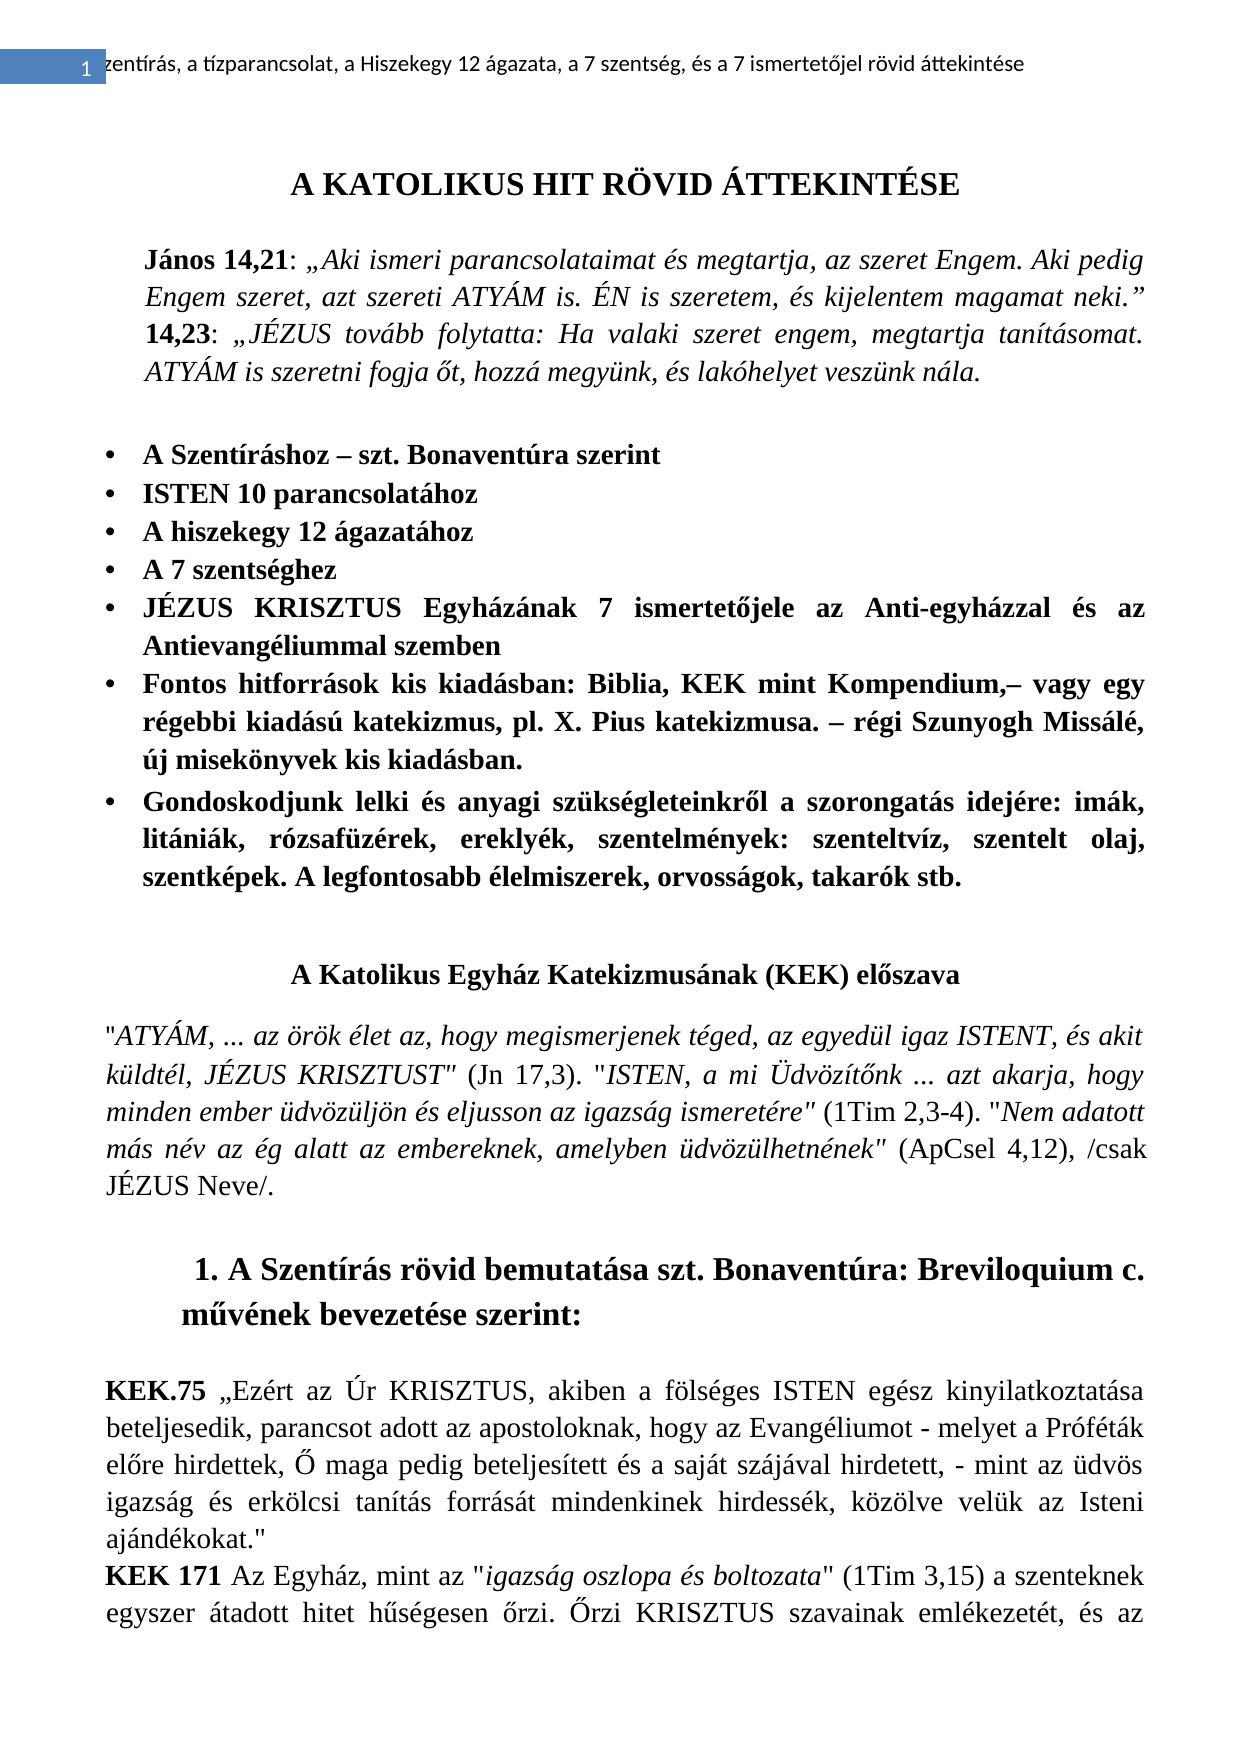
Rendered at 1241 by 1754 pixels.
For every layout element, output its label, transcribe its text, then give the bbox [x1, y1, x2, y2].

list ISTEN 10 parancsolatához [105, 476, 1146, 509]
text A KATOLIKUS HIT RÖVID ÁTTEKINTÉSE [105, 164, 1146, 202]
text KEK.75 „Ezért az Úr KRISZTUS, akiben a fölséges ISTEN egész kinyilatkoztatása beteljesedik, parancsot adott az apostoloknak, hogy az Evangéliumot - melyet a Próféták előre hirdettek, Ő maga pedig beteljesített és a saját szájával hirdetett, - mint az üdvös igazság és erkölcsi tanítás forrását mindenkinek hirdessék, közölve velük az Isteni ajándékokat." [105, 1373, 1145, 1554]
list A 7 szentséghez [105, 552, 1146, 586]
text művének bevezetése szerint: [181, 1294, 1146, 1333]
text János 14,21: „Aki ismeri parancsolataimat és megtartja, az szeret Engem. Aki pedig Engem szeret, azt szereti ATYÁM is. ÉN is szeretem, és kijelentem magamat neki.” 14,23: „JÉZUS tovább folytatta: Ha valaki szeret engem, megtartja tanításomat. ATYÁM is szeretni fogja őt, hozzá megyünk, és lakóhelyet veszünk nála. [144, 242, 1147, 387]
text 1. A Szentírás rövid bemutatása szt. Bonaventúra: Breviloquium c. [69, 1250, 1145, 1288]
list A hiszekegy 12 ágazatához [105, 514, 1146, 547]
text A Katolikus Egyház Katekizmusának (KEK) előszava [106, 957, 1145, 991]
list JÉZUS KRISZTUS Egyházának 7 ismertetőjele az Anti-egyházzal és az Antievangéliummal szemben [105, 590, 1146, 662]
list Fontos hitforrások kis kiadásban: Biblia, KEK mint Kompendium,– vagy egy régebbi kiadású katekizmus, pl. X. Pius katekizmusa. – régi Szunyogh Missálé, új misekönyvek kis kiadásban. [105, 666, 1146, 776]
list A Szentíráshoz – szt. Bonaventúra szerint [105, 437, 1146, 471]
list Gondoskodjunk lelki és anyagi szükségleteinkről a szorongatás idejére: imák, litániák, rózsafüzérek, ereklyék, szentelmények: szenteltvíz, szentelt olaj, szentképek. A legfontosabb élelmiszerek, orvosságok, takarók stb. [105, 783, 1146, 893]
text "ATYÁM, ... az örök élet az, hogy megismerjenek téged, az egyedül igaz ISTENT, és akit küldtél, JÉZUS KRISZTUST" (Jn 17,3). "ISTEN, a mi Üdvözítőnk ... azt akarja, hogy minden ember üdvözüljön és eljusson az igazság ismeretére" (1Tim 2,3-4). "Nem adatott más név az ég alatt az embereknek, amelyben üdvözülhetnének" (ApCsel 4,12), /csak JÉZUS Neve/. [105, 1018, 1147, 1202]
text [105, 1558, 1145, 1629]
